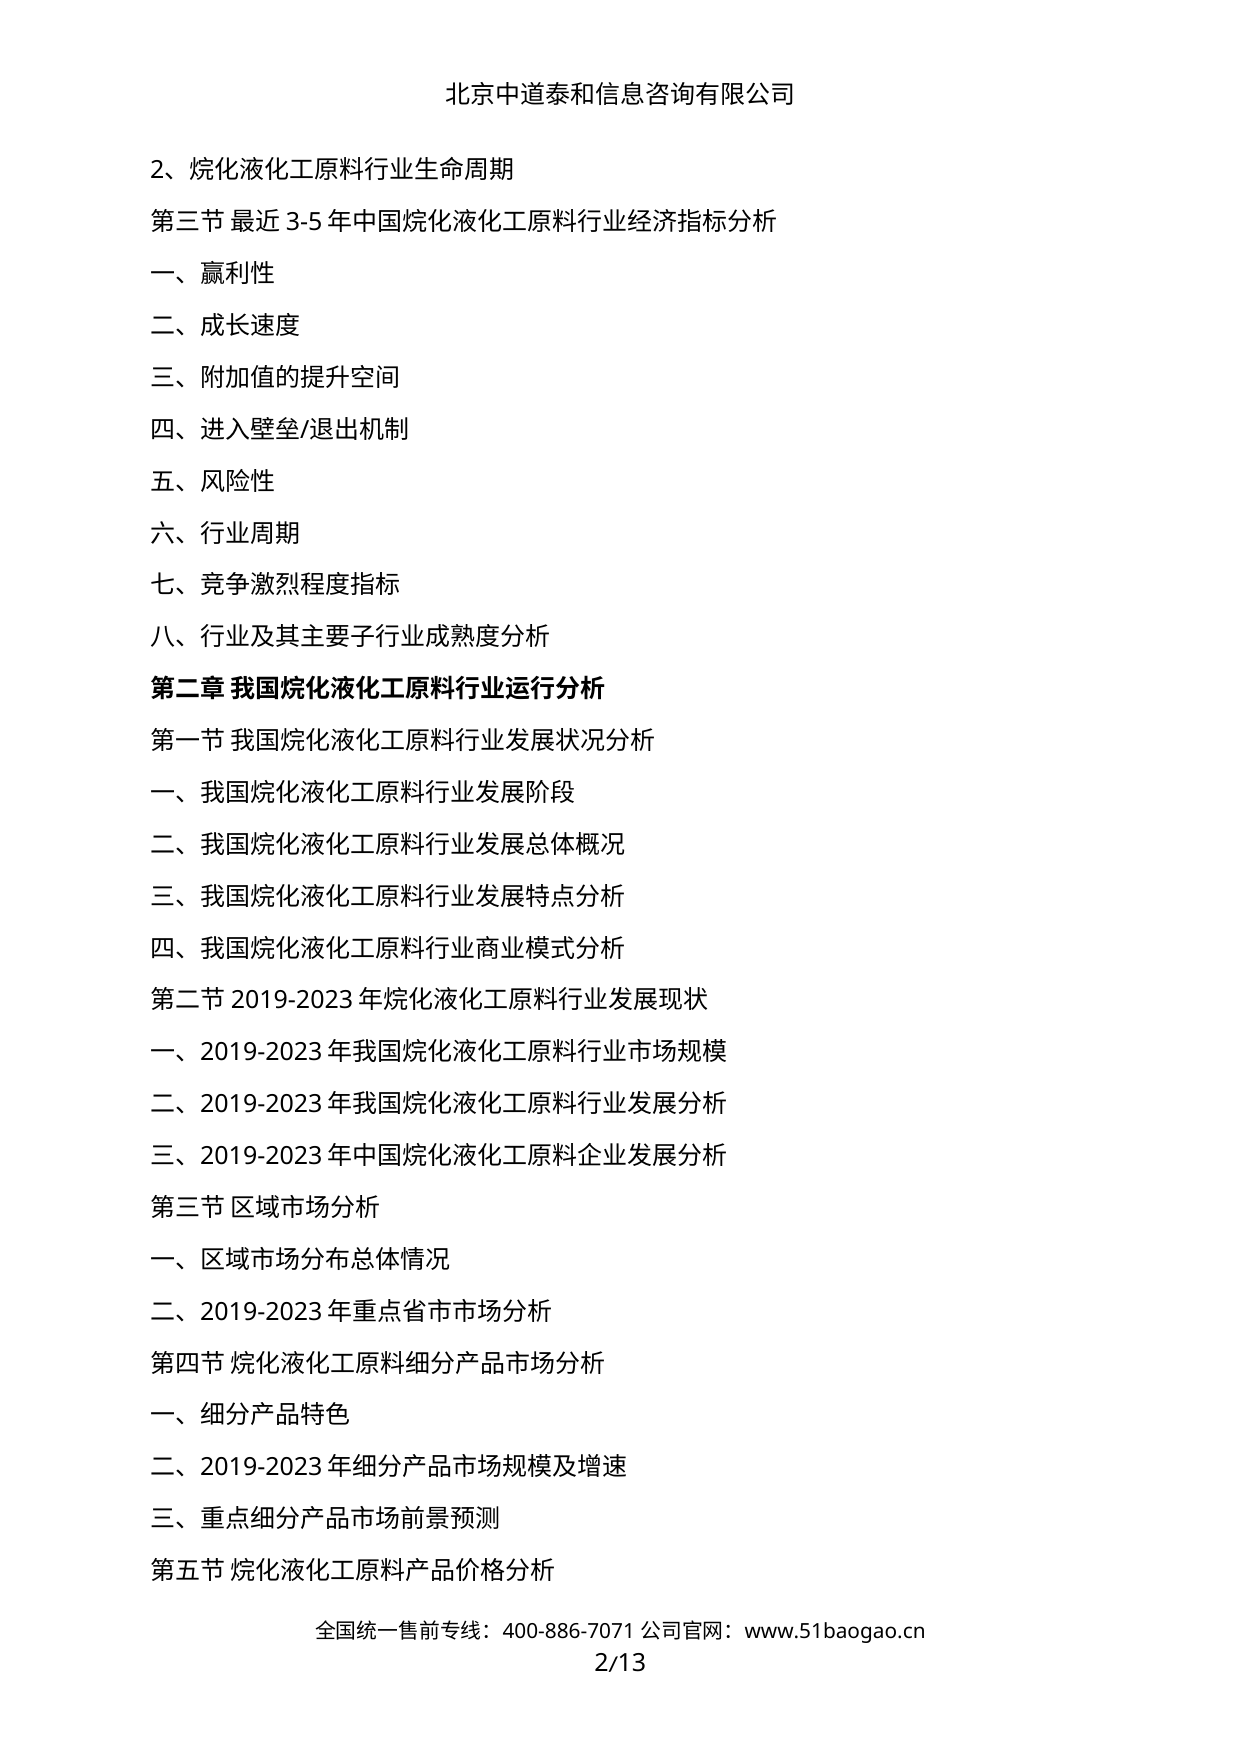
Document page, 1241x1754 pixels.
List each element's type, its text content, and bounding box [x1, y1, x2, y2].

text 二、成长速度 [150, 306, 1090, 342]
text 七、竞争激烈程度指标 [150, 565, 1090, 601]
text 一、细分产品特色 [150, 1395, 1090, 1431]
text 四、进入壁垒/退出机制 [150, 409, 1090, 446]
text 三、附加值的提升空间 [150, 357, 1090, 394]
text 三、重点细分产品市场前景预测 [150, 1499, 1090, 1535]
text 第三节 区域市场分析 [150, 1187, 1090, 1224]
text 第一节 我国烷化液化工原料行业发展状况分析 [150, 721, 1090, 757]
text 三、我国烷化液化工原料行业发展特点分析 [150, 876, 1090, 912]
text 第五节 烷化液化工原料产品价格分析 [150, 1551, 1090, 1587]
text 二、2019-2023年细分产品市场规模及增速 [150, 1447, 1090, 1483]
text 四、我国烷化液化工原料行业商业模式分析 [150, 928, 1090, 964]
text 八、行业及其主要子行业成熟度分析 [150, 617, 1090, 653]
text 二、我国烷化液化工原料行业发展总体概况 [150, 824, 1090, 861]
text 2、烷化液化工原料行业生命周期 [150, 150, 1090, 186]
text 二、2019-2023年我国烷化液化工原料行业发展分析 [150, 1084, 1090, 1120]
text 一、2019-2023年我国烷化液化工原料行业市场规模 [150, 1032, 1090, 1068]
text 五、风险性 [150, 461, 1090, 497]
text 三、2019-2023年中国烷化液化工原料企业发展分析 [150, 1136, 1090, 1172]
text 一、赢利性 [150, 254, 1090, 290]
text 二、2019-2023年重点省市市场分析 [150, 1291, 1090, 1327]
text 第四节 烷化液化工原料细分产品市场分析 [150, 1343, 1090, 1379]
text 第二节 2019-2023年烷化液化工原料行业发展现状 [150, 980, 1090, 1016]
text 六、行业周期 [150, 513, 1090, 549]
text 第三节 最近3-5年中国烷化液化工原料行业经济指标分析 [150, 202, 1090, 238]
text 第二章 我国烷化液化工原料行业运行分析 [150, 669, 1090, 705]
text 一、我国烷化液化工原料行业发展阶段 [150, 772, 1090, 809]
text 一、区域市场分布总体情况 [150, 1239, 1090, 1276]
